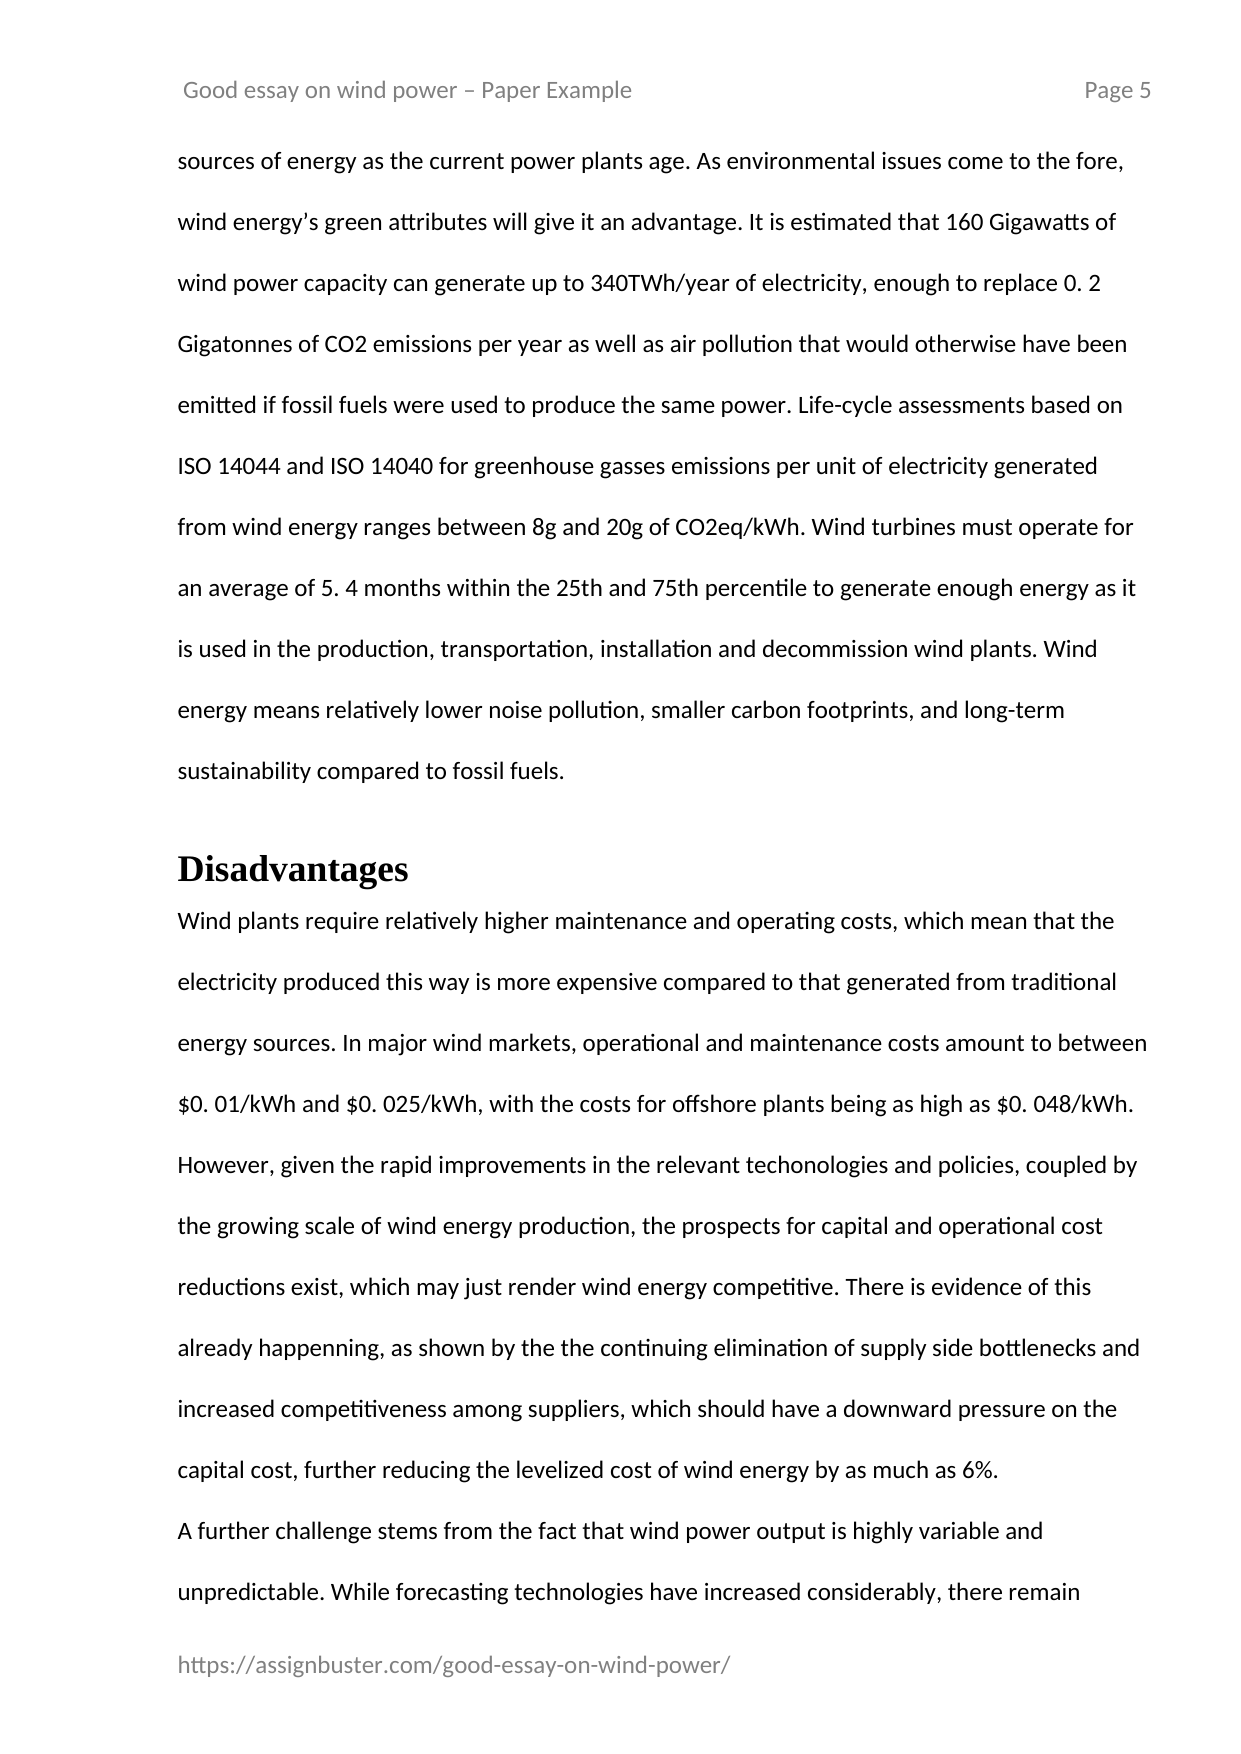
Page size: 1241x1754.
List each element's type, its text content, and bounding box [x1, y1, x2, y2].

subtitle Disadvantages [177, 846, 1152, 889]
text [177, 145, 1152, 786]
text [177, 905, 1152, 1607]
